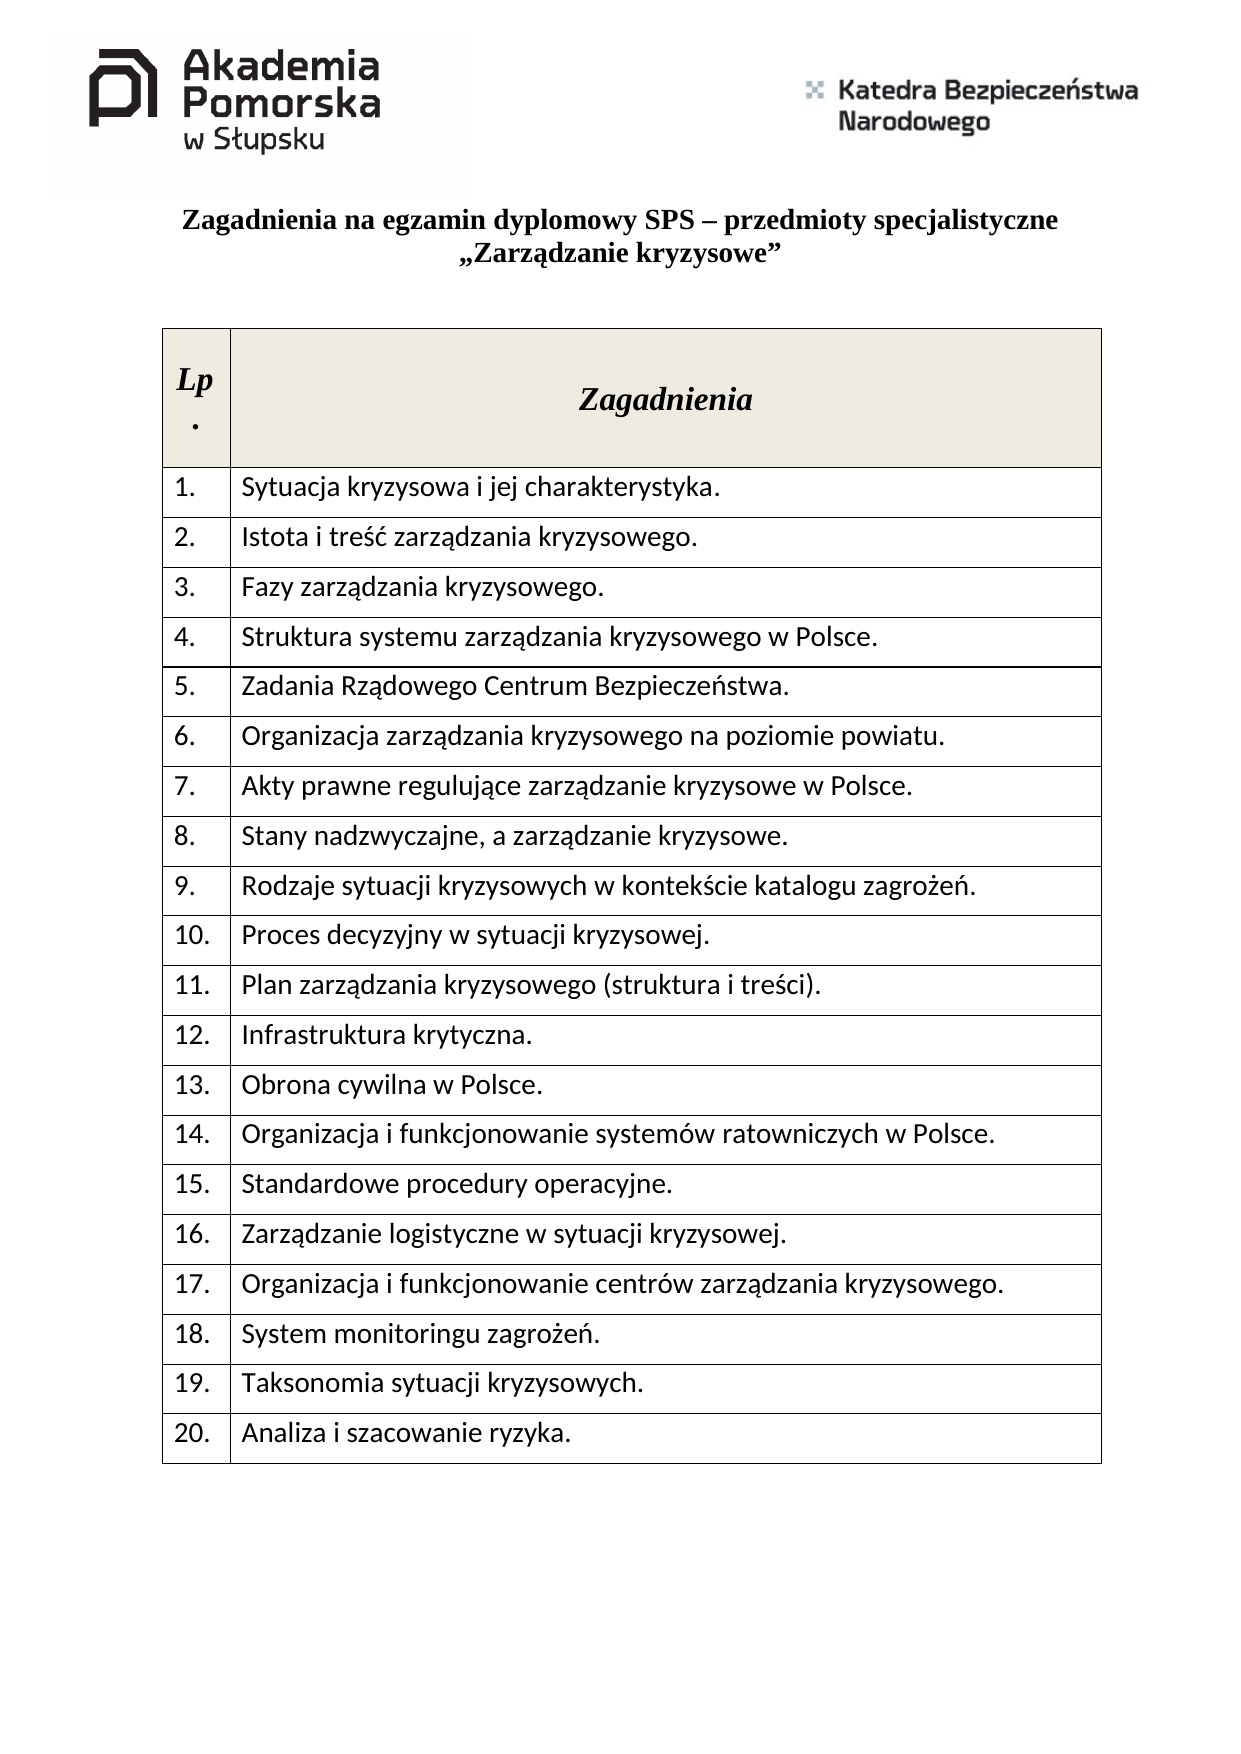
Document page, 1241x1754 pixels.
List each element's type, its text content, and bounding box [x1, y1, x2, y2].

table_cell 17. [163, 1265, 230, 1314]
table_cell 8. [163, 817, 230, 866]
table_cell 1. [163, 468, 230, 517]
table_cell Taksonomia sytuacji kryzysowych. [231, 1365, 1101, 1413]
table_cell Organizacja zarządzania kryzysowego na poziomie powiatu. [231, 717, 1101, 766]
table_cell 15. [163, 1165, 230, 1214]
table_cell 3. [163, 568, 230, 617]
table_cell 5. [163, 668, 230, 716]
table_cell 7. [163, 767, 230, 816]
table_cell 19. [163, 1365, 230, 1413]
table_cell Istota i treść zarządzania kryzysowego. [231, 518, 1101, 567]
table_cell 12. [163, 1016, 230, 1065]
table_cell 11. [163, 966, 230, 1015]
table_header Zagadnienia [231, 329, 1101, 467]
table_cell 9. [163, 867, 230, 915]
table_cell 14. [163, 1116, 230, 1164]
table_cell Sytuacja kryzysowa i jej charakterystyka. [231, 468, 1101, 517]
table_cell Rodzaje sytuacji kryzysowych w kontekście katalogu zagrożeń. [231, 867, 1101, 915]
table_cell Standardowe procedury operacyjne. [231, 1165, 1101, 1214]
table_header Lp. [163, 329, 230, 467]
table_cell Akty prawne regulujące zarządzanie kryzysowe w Polsce. [231, 767, 1101, 816]
table_cell 16. [163, 1215, 230, 1264]
table_cell 4. [163, 618, 230, 666]
picture [45, 26, 472, 200]
table_cell System monitoringu zagrożeń. [231, 1315, 1101, 1363]
table_cell Fazy zarządzania kryzysowego. [231, 568, 1101, 617]
table_cell 18. [163, 1315, 230, 1363]
table_cell Proces decyzyjny w sytuacji kryzysowej. [231, 916, 1101, 965]
table_cell Organizacja i funkcjonowanie centrów zarządzania kryzysowego. [231, 1265, 1101, 1314]
table_cell Plan zarządzania kryzysowego (struktura i treści). [231, 966, 1101, 1015]
text Zagadnienia na egzamin dyplomowy SPS – przedmioty specjalistyczne „Zarządzanie kryzysowe” [148, 202, 1093, 269]
table_cell Struktura systemu zarządzania kryzysowego w Polsce. [231, 618, 1101, 666]
table_cell Stany nadzwyczajne, a zarządzanie kryzysowe. [231, 817, 1101, 866]
table_cell Zadania Rządowego Centrum Bezpieczeństwa. [231, 668, 1101, 716]
table_cell Analiza i szacowanie ryzyka. [231, 1414, 1101, 1463]
table_cell Infrastruktura krytyczna. [231, 1016, 1101, 1065]
table_cell Organizacja i funkcjonowanie systemów ratowniczych w Polsce. [231, 1116, 1101, 1164]
picture [731, 0, 1213, 221]
table_cell Obrona cywilna w Polsce. [231, 1066, 1101, 1114]
table_cell 2. [163, 518, 230, 567]
table_cell 20. [163, 1414, 230, 1463]
table_cell 6. [163, 717, 230, 766]
table_cell 10. [163, 916, 230, 965]
table_cell Zarządzanie logistyczne w sytuacji kryzysowej. [231, 1215, 1101, 1264]
table_cell 13. [163, 1066, 230, 1114]
